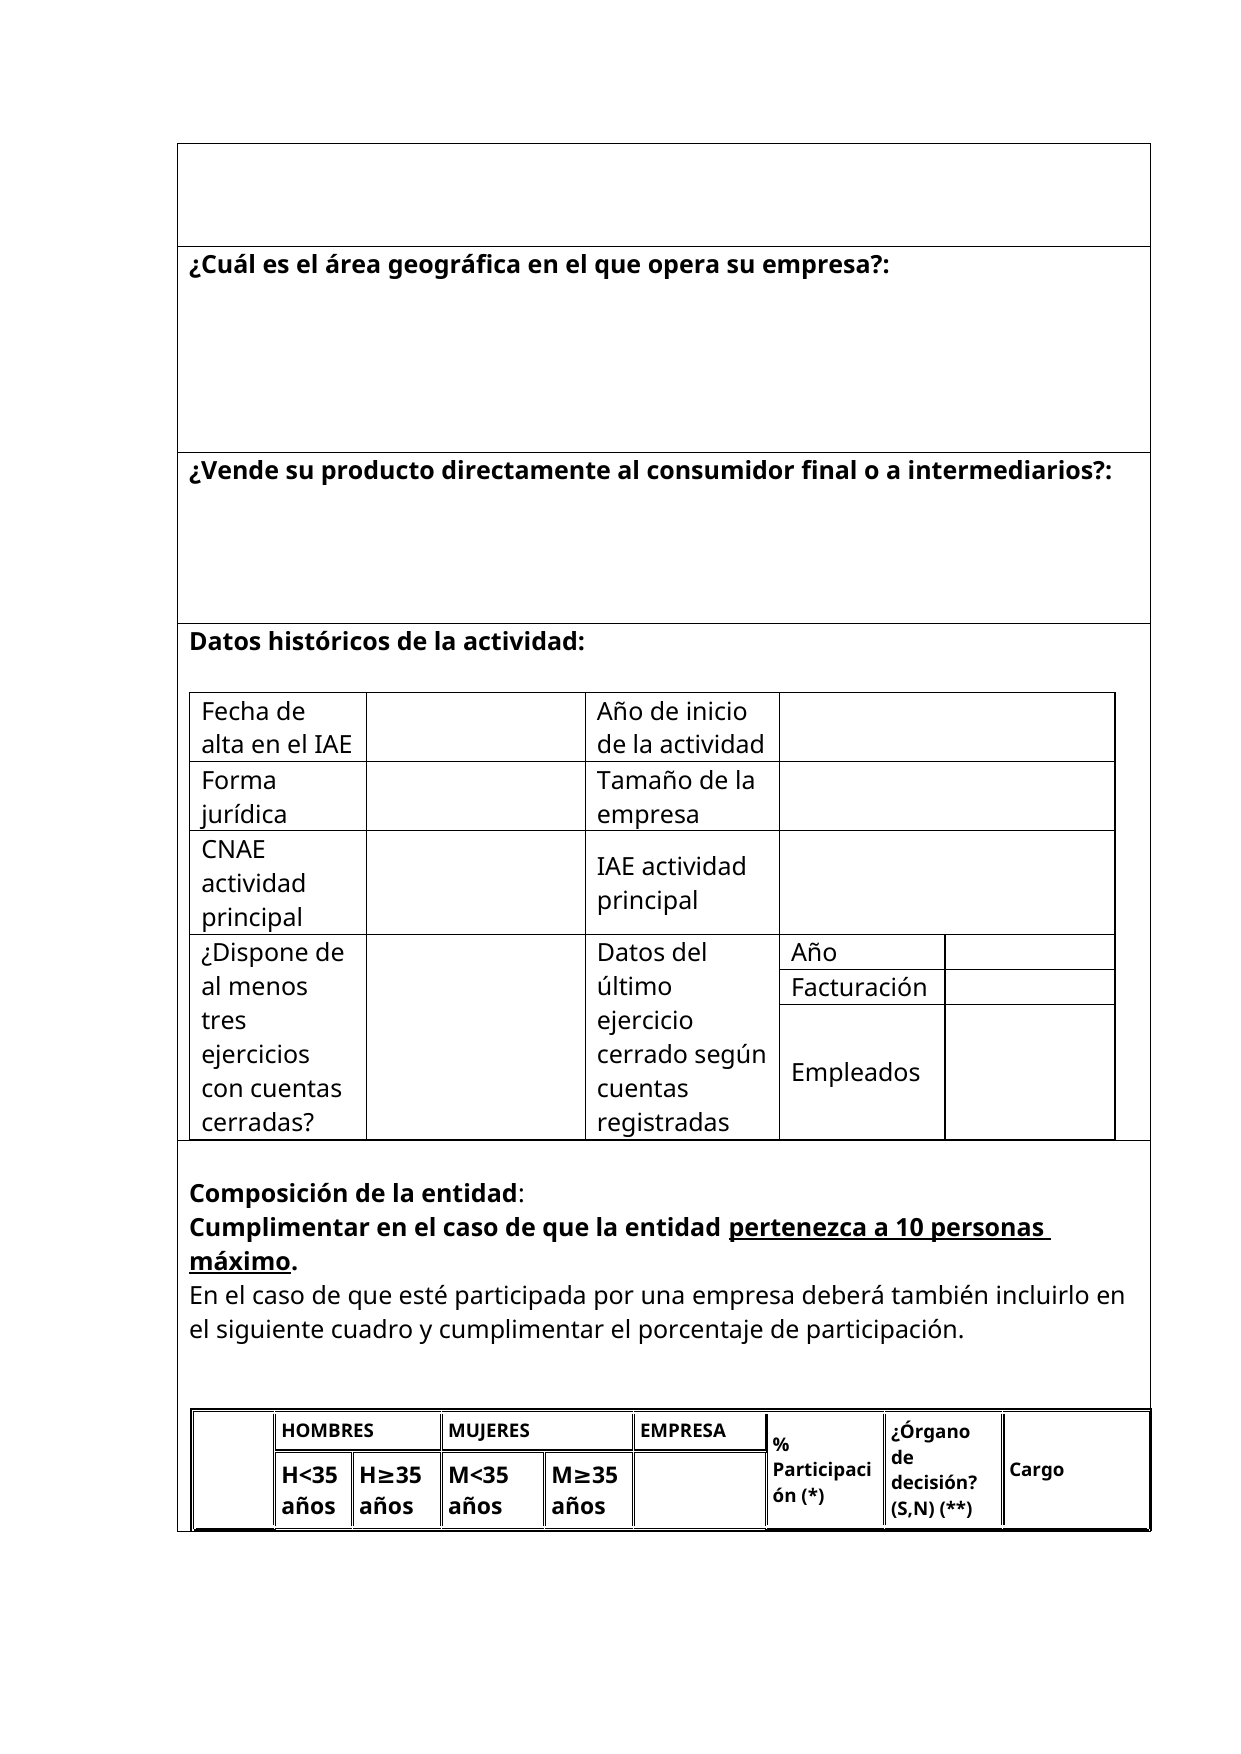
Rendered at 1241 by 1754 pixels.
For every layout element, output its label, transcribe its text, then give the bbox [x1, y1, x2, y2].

table_cell ¿Vende su producto directamente al consumidor final o a intermediarios?: [178, 453, 1150, 623]
table_cell ¿Cuál es el área geográfica en el que opera su empresa?: [178, 247, 1150, 452]
table_cell Datos históricos de la actividad: [178, 624, 1150, 1140]
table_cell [178, 1141, 1150, 1531]
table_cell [178, 144, 1150, 246]
